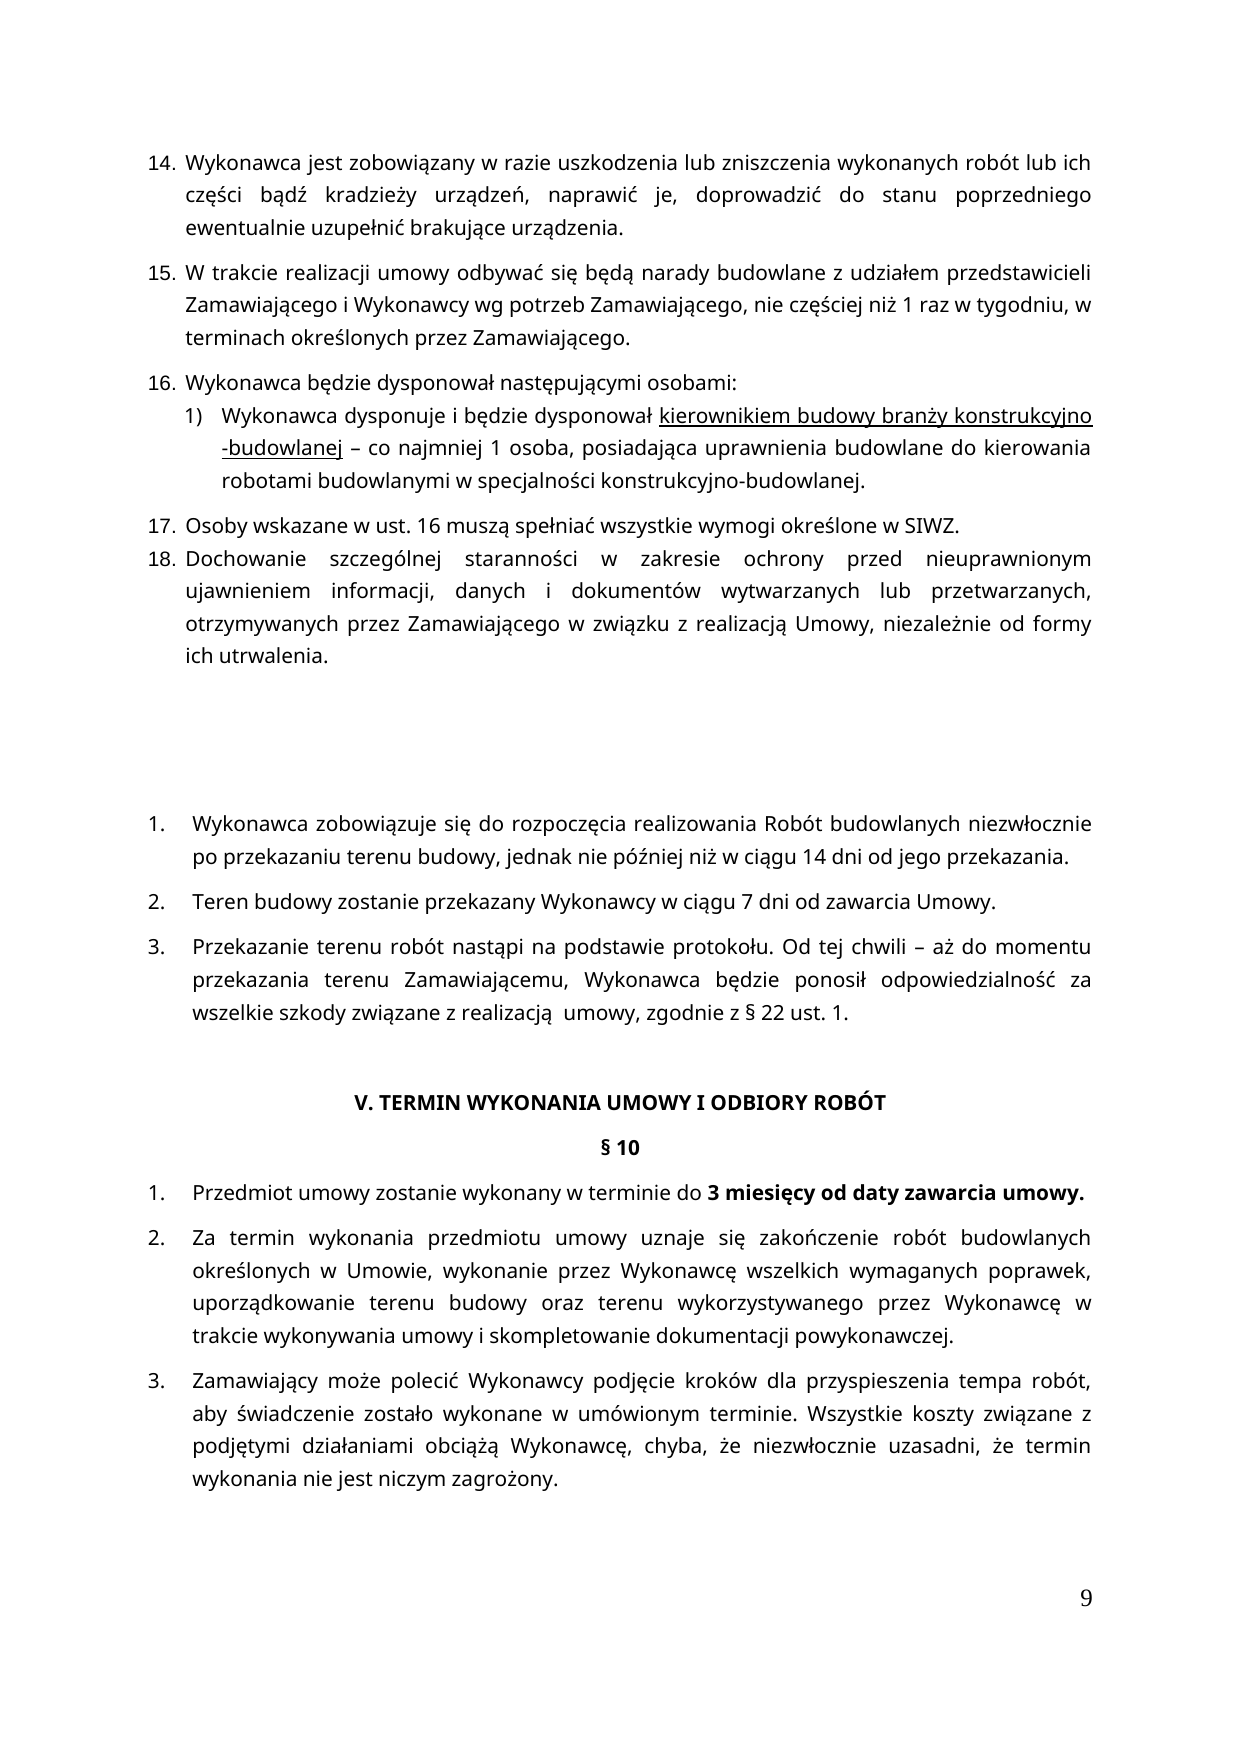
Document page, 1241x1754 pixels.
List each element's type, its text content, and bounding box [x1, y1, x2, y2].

text § 10 [148, 1133, 1093, 1161]
list Dochowanie szczególnej staranności w zakresie ochrony przed nieuprawnionym ujawnieniem informacji, danych i dokumentów wytwarzanych lub przetwarzanych, otrzymywanych przez Zamawiającego w związku z realizacją Umowy, niezależnie od formy ich utrwalenia. [148, 544, 1093, 670]
list Wykonawca dysponuje i będzie dysponował kierownikiem budowy branży konstrukcyjno -budowlanej – co najmniej 1 osoba, posiadająca uprawnienia budowlane do kierowania robotami budowlanymi w specjalności konstrukcyjno-budowlanej. [184, 401, 1093, 494]
list Wykonawca będzie dysponował następującymi osobami: [148, 368, 1093, 397]
list Zamawiający może polecić Wykonawcy podjęcie kroków dla przyspieszenia tempa robót, aby świadczenie zostało wykonane w umówionym terminie. Wszystkie koszty związane z podjętymi działaniami obciążą Wykonawcę, chyba, że niezwłocznie uzasadni, że termin wykonania nie jest niczym zagrożony. [148, 1366, 1093, 1492]
list W trakcie realizacji umowy odbywać się będą narady budowlane z udziałem przedstawicieli Zamawiającego i Wykonawcy wg potrzeb Zamawiającego, nie częściej niż 1 raz w tygodniu, w terminach określonych przez Zamawiającego. [148, 258, 1093, 352]
list Osoby wskazane w ust. 16 muszą spełniać wszystkie wymogi określone w SIWZ. [148, 511, 1093, 540]
list Przekazanie terenu robót nastąpi na podstawie protokołu. Od tej chwili – aż do momentu przekazania terenu Zamawiającemu, Wykonawca będzie ponosił odpowiedzialność za wszelkie szkody związane z realizacją umowy, zgodnie z § 22 ust. 1. [148, 932, 1093, 1026]
list Przedmiot umowy zostanie wykonany w terminie do 3 miesięcy od daty zawarcia umowy. [148, 1178, 1093, 1206]
list Wykonawca zobowiązuje się do rozpoczęcia realizowania Robót budowlanych niezwłocznie po przekazaniu terenu budowy, jednak nie później niż w ciągu 14 dni od jego przekazania. [148, 809, 1093, 871]
list Wykonawca jest zobowiązany w razie uszkodzenia lub zniszczenia wykonanych robót lub ich części bądź kradzieży urządzeń, naprawić je, doprowadzić do stanu poprzedniego ewentualnie uzupełnić brakujące urządzenia. [148, 148, 1093, 241]
text V. TERMIN WYKONANIA UMOWY I ODBIORY ROBÓT [148, 1088, 1093, 1116]
list Za termin wykonania przedmiotu umowy uznaje się zakończenie robót budowlanych określonych w Umowie, wykonanie przez Wykonawcę wszelkich wymaganych poprawek, uporządkowanie terenu budowy oraz terenu wykorzystywanego przez Wykonawcę w trakcie wykonywania umowy i skompletowanie dokumentacji powykonawczej. [148, 1223, 1093, 1349]
list Teren budowy zostanie przekazany Wykonawcy w ciągu 7 dni od zawarcia Umowy. [148, 887, 1093, 916]
